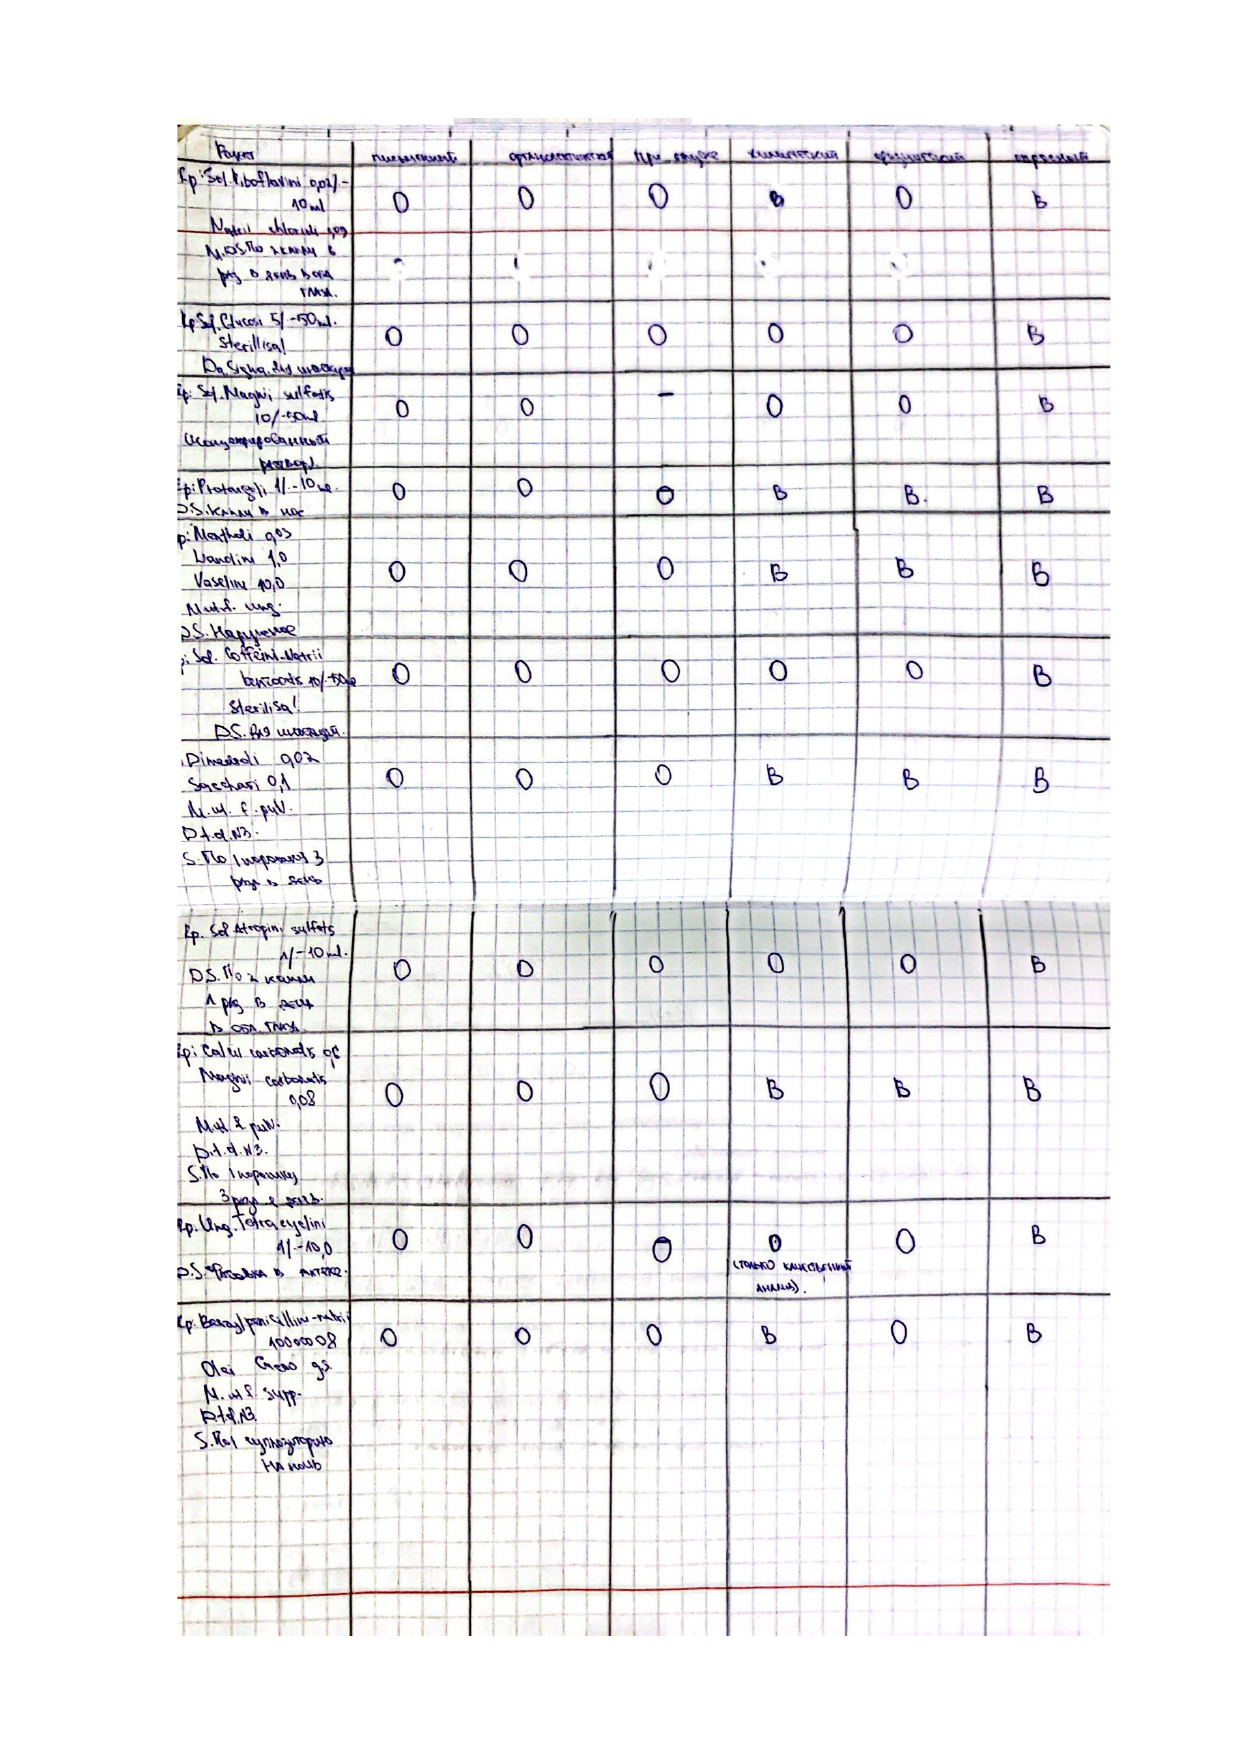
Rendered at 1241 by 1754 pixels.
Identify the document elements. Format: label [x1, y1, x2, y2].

picture [177, 118, 1111, 1636]
